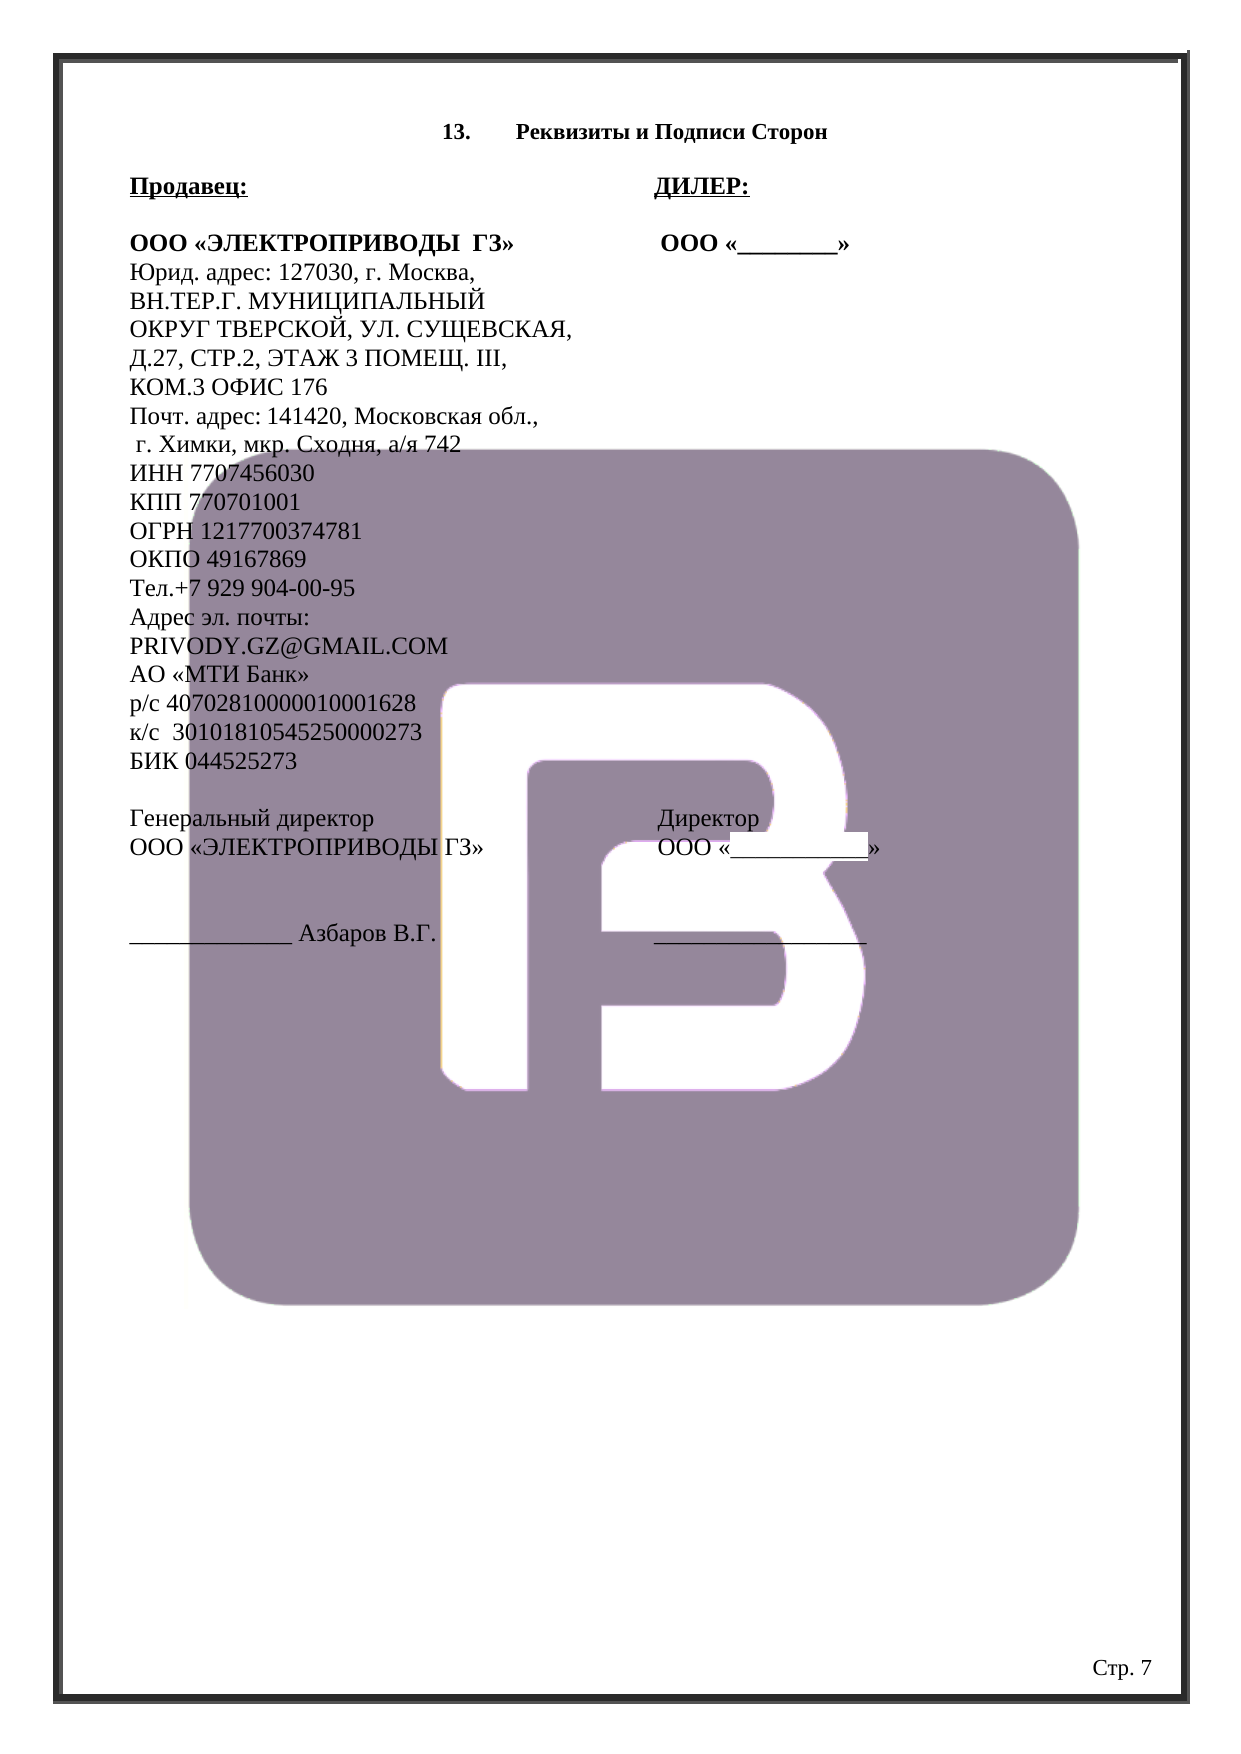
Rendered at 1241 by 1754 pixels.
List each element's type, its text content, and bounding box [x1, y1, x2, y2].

picture [184, 976, 1085, 1309]
text 13. Реквизиты и Подписи Сторон [118, 118, 1152, 144]
table_header [107, 171, 643, 976]
table_header ДИЛЕР: ООО «________» Директор ООО «___________» _________________ [643, 171, 1178, 976]
